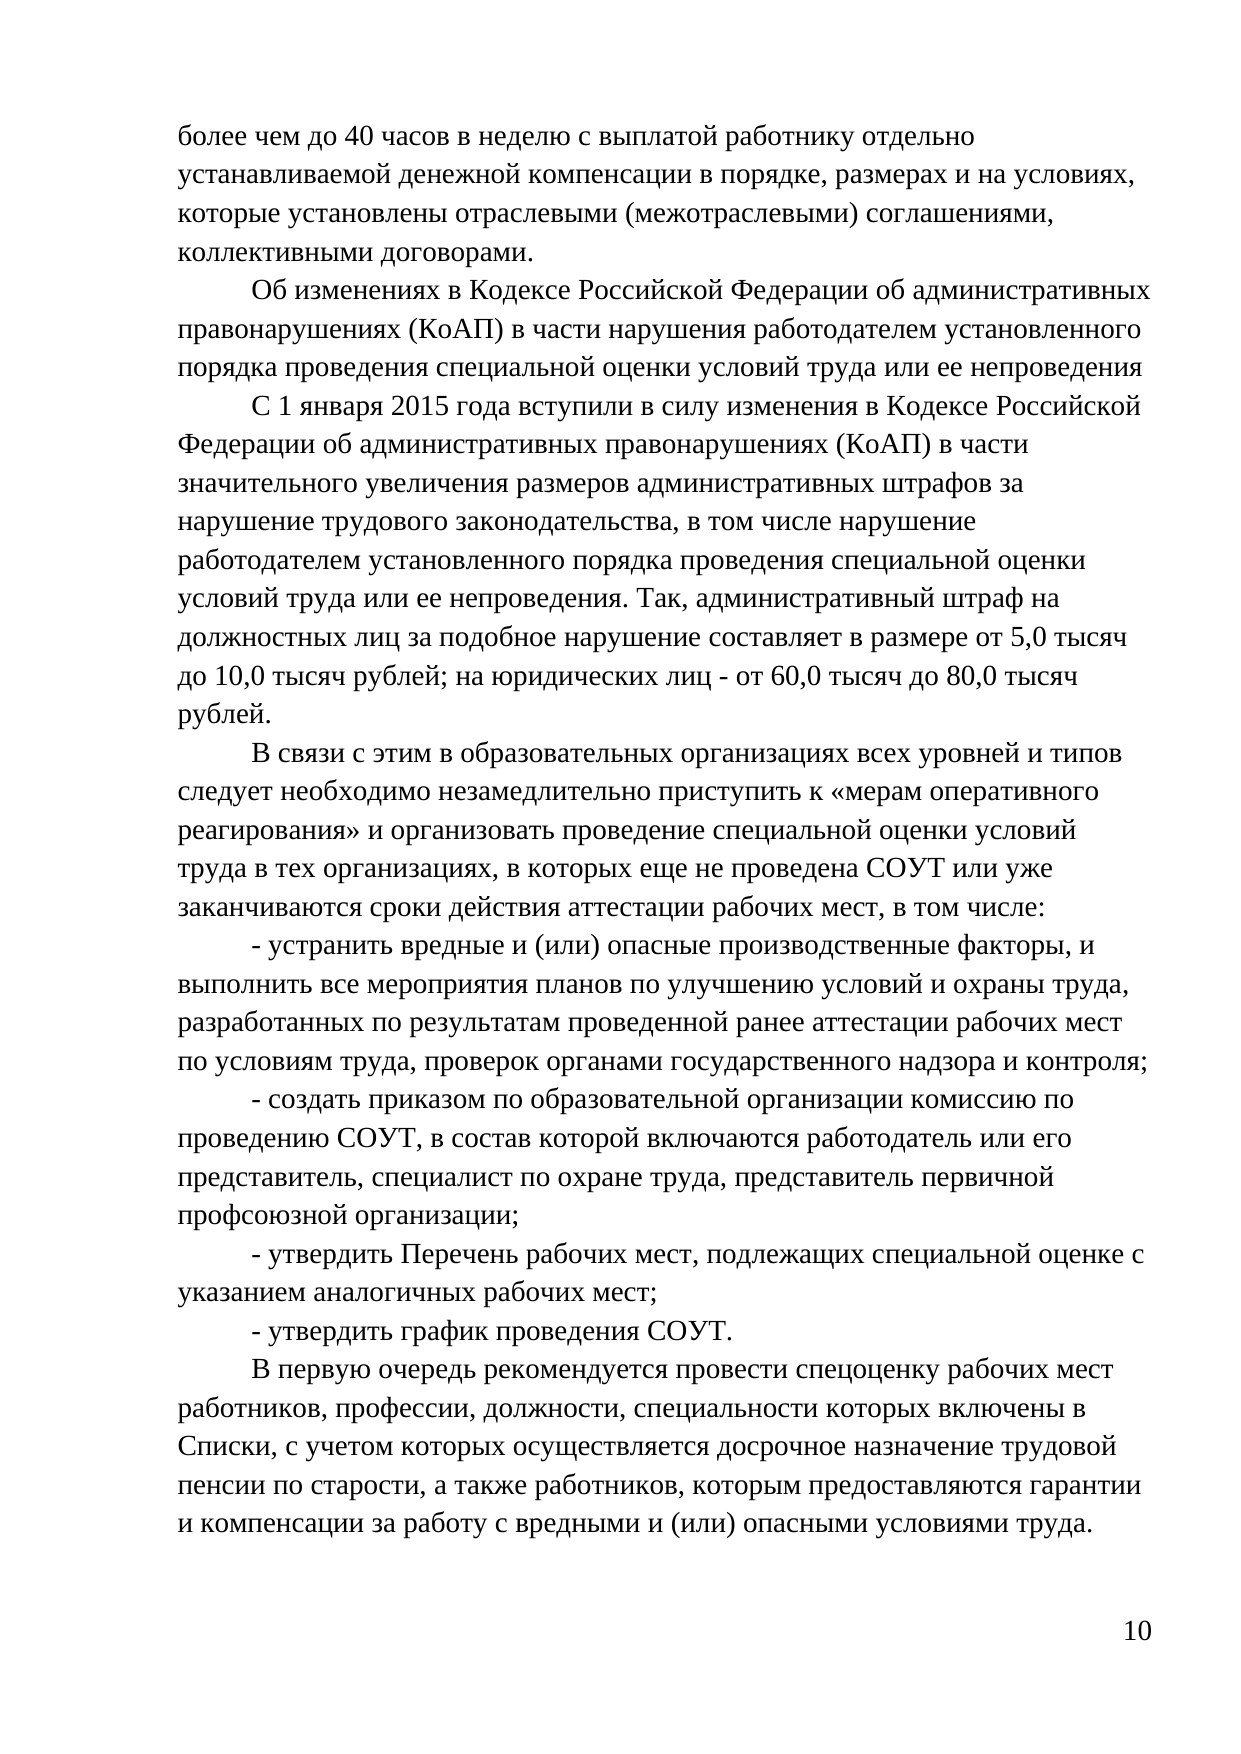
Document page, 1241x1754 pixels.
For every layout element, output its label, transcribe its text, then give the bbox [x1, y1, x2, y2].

text Об изменениях в Кодексе Российской Федерации об административных правонарушениях (КоАП) в части нарушения работодателем установленного порядка проведения специальной оценки условий труда или ее непроведения [177, 272, 1152, 383]
text - утвердить Перечень рабочих мест, подлежащих специальной оценке с указанием аналогичных рабочих мест; [177, 1236, 1152, 1308]
text - устранить вредные и (или) опасные производственные факторы, и выполнить все мероприятия планов по улучшению условий и охраны труда, разработанных по результатам проведенной ранее аттестации рабочих мест по условиям труда, проверок органами государственного надзора и контроля; [177, 927, 1152, 1077]
text С 1 января 2015 года вступили в силу изменения в Кодексе Российской Федерации об административных правонарушениях (КоАП) в части значительного увеличения размеров административных штрафов за нарушение трудового законодательства, в том числе нарушение работодателем установленного порядка проведения специальной оценки условий труда или ее непроведения. Так, административный штраф на должностных лиц за подобное нарушение составляет в размере от 5,0 тысяч до 10,0 тысяч рублей; на юридических лиц - от 60,0 тысяч до 80,0 тысяч рублей. [177, 388, 1152, 730]
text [177, 118, 1152, 267]
text - утвердить график проведения СОУТ. [177, 1313, 1152, 1346]
text В первую очередь рекомендуется провести спецоценку рабочих мест работников, профессии, должности, специальности которых включены в Списки, с учетом которых осуществляется досрочное назначение трудовой пенсии по старости, а также работников, которым предоставляются гарантии и компенсации за работу с вредными и (или) опасными условиями труда. [177, 1351, 1152, 1539]
text В связи с этим в образовательных организациях всех уровней и типов следует необходимо незамедлительно приступить к «мерам оперативного реагирования» и организовать проведение специальной оценки условий труда в тех организациях, в которых еще не проведена СОУТ или уже заканчиваются сроки действия аттестации рабочих мест, в том числе: [177, 735, 1152, 922]
text - создать приказом по образовательной организации комиссию по проведению СОУТ, в состав которой включаются работодатель или его представитель, специалист по охране труда, представитель первичной профсоюзной организации; [177, 1082, 1152, 1231]
